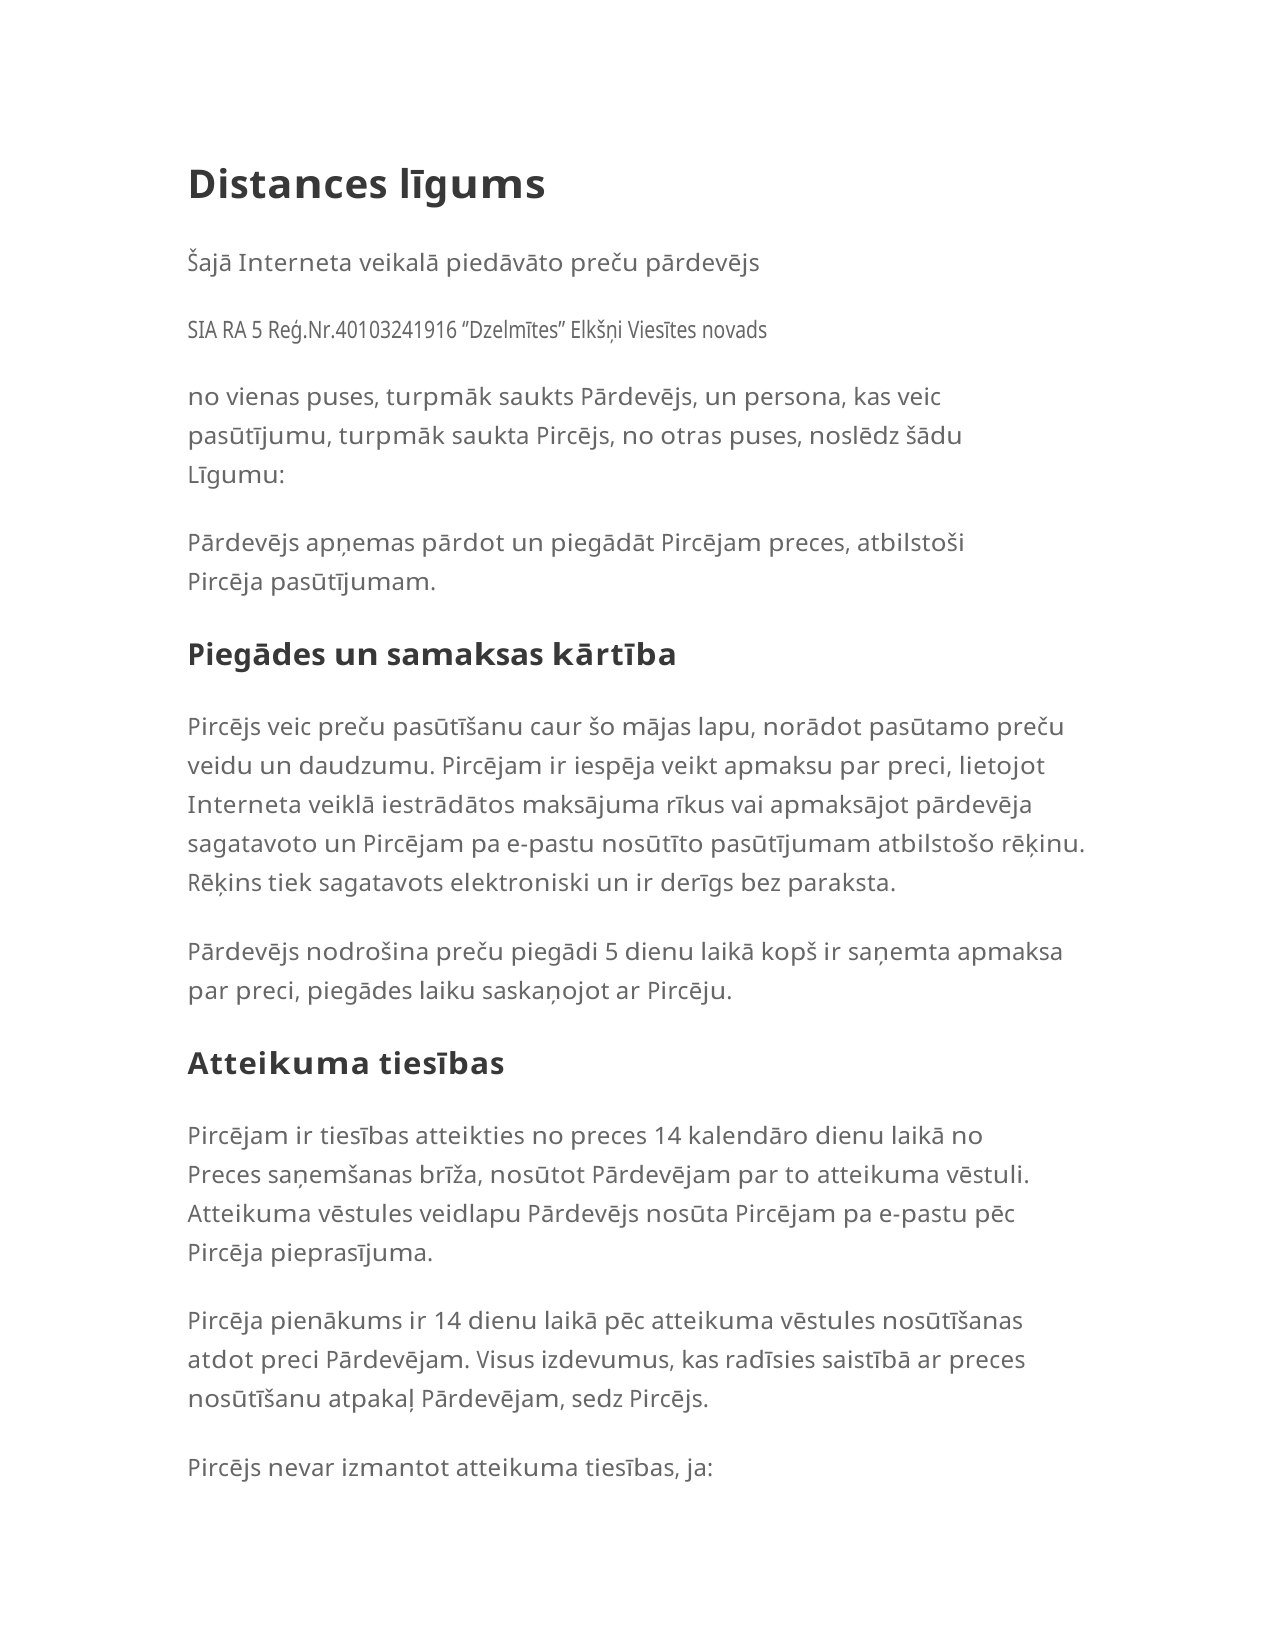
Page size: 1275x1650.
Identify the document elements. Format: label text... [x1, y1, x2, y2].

text SIA RA 5 Reģ.Nr.40103241916 ‘’Dzelmītes” Elkšņi Viesītes novads [187, 313, 1188, 345]
text Pircējs veic preču pasūtīšanu caur šo mājas lapu, norādot pasūtamo preču veidu un daudzumu. Pircējam ir iespēja veikt apmaksu par preci, lietojot Interneta veiklā iestrādātos maksājuma rīkus vai apmaksājot pārdevēja sagatavoto un Pircējam pa e-pastu nosūtīto pasūtījumam atbilstošo rēķinu. Rēķins tiek sagatavots elektroniski un ir derīgs bez paraksta. [187, 710, 1088, 899]
text Pārdevējs apņemas pārdot un piegādāt Pircējam preces, atbilstoši Pircēja pasūtījumam. [187, 526, 1009, 597]
text no vienas puses, turpmāk saukts Pārdevējs, un persona, kas veic pasūtījumu, turpmāk saukta Pircējs, no otras puses, noslēdz šādu Līgumu: [187, 380, 1049, 490]
text Pircējs nevar izmantot atteikuma tiesības, ja: [187, 1451, 1188, 1483]
text Šajā Interneta veikalā piedāvāto preču pārdevējs [187, 246, 1188, 278]
text Atteikuma tiesības [187, 1042, 1188, 1083]
text Pircējam ir tiesības atteikties no preces 14 kalendāro dienu laikā no Preces saņemšanas brīža, nosūtot Pārdevējam par to atteikuma vēstuli. Atteikuma vēstules veidlapu Pārdevējs nosūta Pircējam pa e-pastu pēc Pircēja pieprasījuma. [187, 1119, 1030, 1269]
text Pārdevējs nodrošina preču piegādi 5 dienu laikā kopš ir saņemta apmaksa par preci, piegādes laiku saskaņojot ar Pircēju. [187, 935, 1081, 1006]
text Pircēja pienākums ir 14 dienu laikā pēc atteikuma vēstules nosūtīšanas atdot preci Pārdevējam. Visus izdevumus, kas radīsies saistībā ar preces nosūtīšanu atpakaļ Pārdevējam, sedz Pircējs. [187, 1304, 1058, 1415]
text Piegādes un samaksas kārtība [187, 633, 1188, 675]
text Distances līgums [187, 156, 1188, 210]
